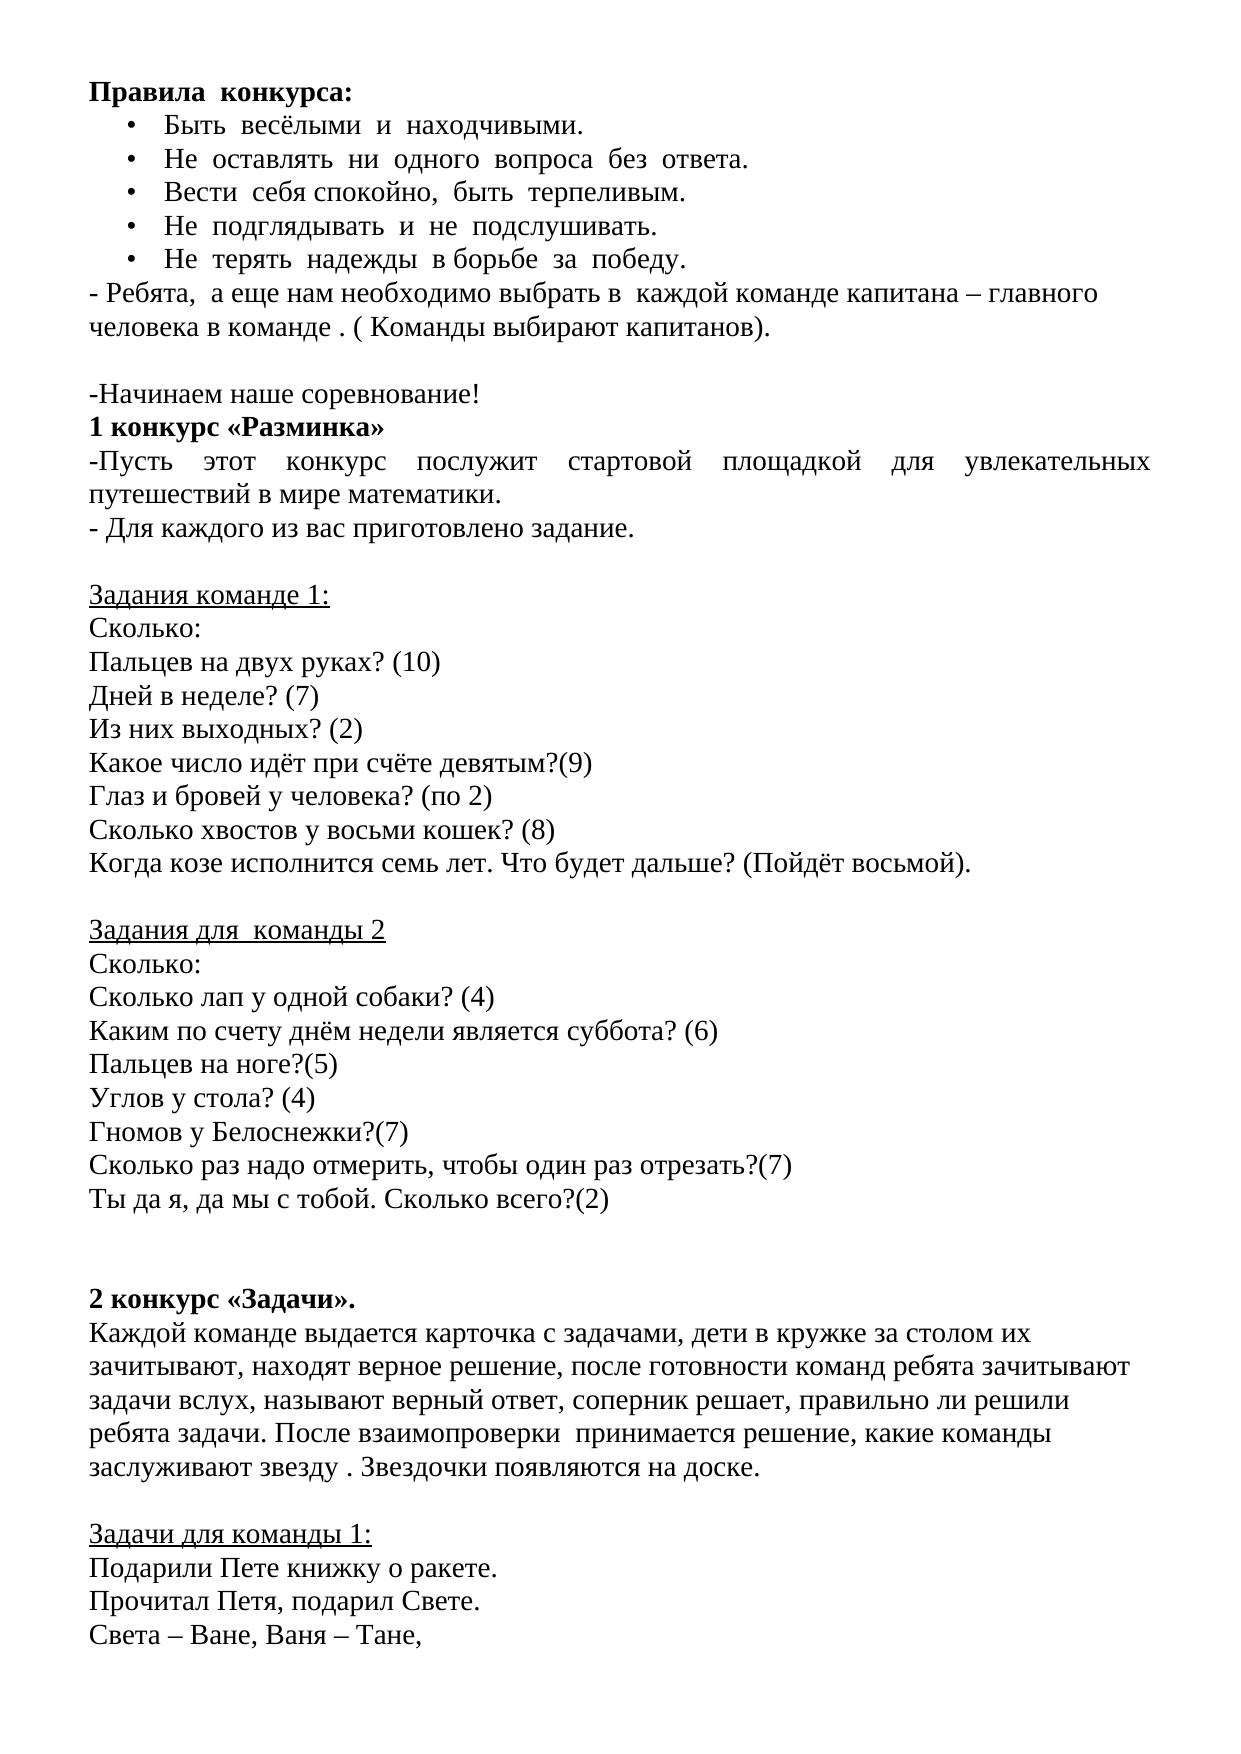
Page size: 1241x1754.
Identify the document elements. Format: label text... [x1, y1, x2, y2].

text Каким по счету днём недели является суббота? (6) [89, 1013, 1152, 1047]
text Пальцев на ноге?(5) [89, 1047, 1152, 1080]
text 2 конкурс «Задачи». [89, 1281, 1152, 1315]
text Сколько хвостов у восьми кошек? (8) [89, 812, 1152, 845]
text Из них выходных? (2) [89, 711, 1152, 745]
text Гномов у Белоснежки?(7) [89, 1114, 1152, 1147]
text Сколько раз надо отмерить, чтобы один раз отрезать?(7) [89, 1147, 1152, 1181]
text Правила конкурса: [89, 74, 1152, 107]
text Когда козе исполнится семь лет. Что будет дальше? (Пойдёт восьмой). [89, 845, 1152, 879]
text Каждой команде выдается карточка с задачами, дети в кружке за столом их зачитывают, находят верное решение, после готовности команд ребята зачитывают задачи вслух, называют верный ответ, соперник решает, правильно ли решили ребята задачи. После взаимопроверки принимается решение, какие команды заслуживают звезду . Звездочки появляются на доске. [89, 1315, 1152, 1483]
text Ты да я, да мы с тобой. Сколько всего?(2) [89, 1181, 1152, 1214]
list Не терять надежды в борьбе за победу. [126, 242, 1152, 275]
text -Пусть этот конкурс послужит стартовой площадкой для увлекательных путешествий в мире математики. [89, 443, 1152, 510]
text - Ребята, а еще нам необходимо выбрать в каждой команде капитана – главного человека в команде . ( Команды выбирают капитанов). [89, 275, 1152, 342]
text 1 конкурс «Разминка» [89, 409, 1152, 443]
text Глаз и бровей у человека? (по 2) [89, 778, 1152, 812]
text Сколько: [89, 611, 1152, 644]
text Задачи для команды 1: [89, 1516, 1152, 1550]
text Пальцев на двух руках? (10) [89, 644, 1152, 678]
text Какое число идёт при счёте девятым?(9) [89, 745, 1152, 778]
list Не оставлять ни одного вопроса без ответа. [126, 141, 1152, 174]
text - Для каждого из вас приготовлено задание. [89, 510, 1152, 543]
list Не подглядывать и не подслушивать. [126, 208, 1152, 242]
text Задания команде 1: [89, 577, 1152, 611]
text Сколько: [89, 946, 1152, 979]
text Подарили Пете книжку о ракете. Прочитал Петя, подарил Свете. Света – Ване, Ваня – Тане, Таня – маленькой Марьяне. Сколько детей прочитали книгу? [422, 1550, 1152, 1650]
list Быть весёлыми и находчивыми. [126, 107, 1152, 141]
list Вести себя спокойно, быть терпеливым. [126, 174, 1152, 208]
text Задания для команды 2 [89, 912, 1152, 946]
text Дней в неделе? (7) [89, 678, 1152, 711]
text -Начинаем наше соревнование! [89, 376, 1152, 409]
text Углов у стола? (4) [89, 1080, 1152, 1114]
text Сколько лап у одной собаки? (4) [89, 979, 1152, 1013]
